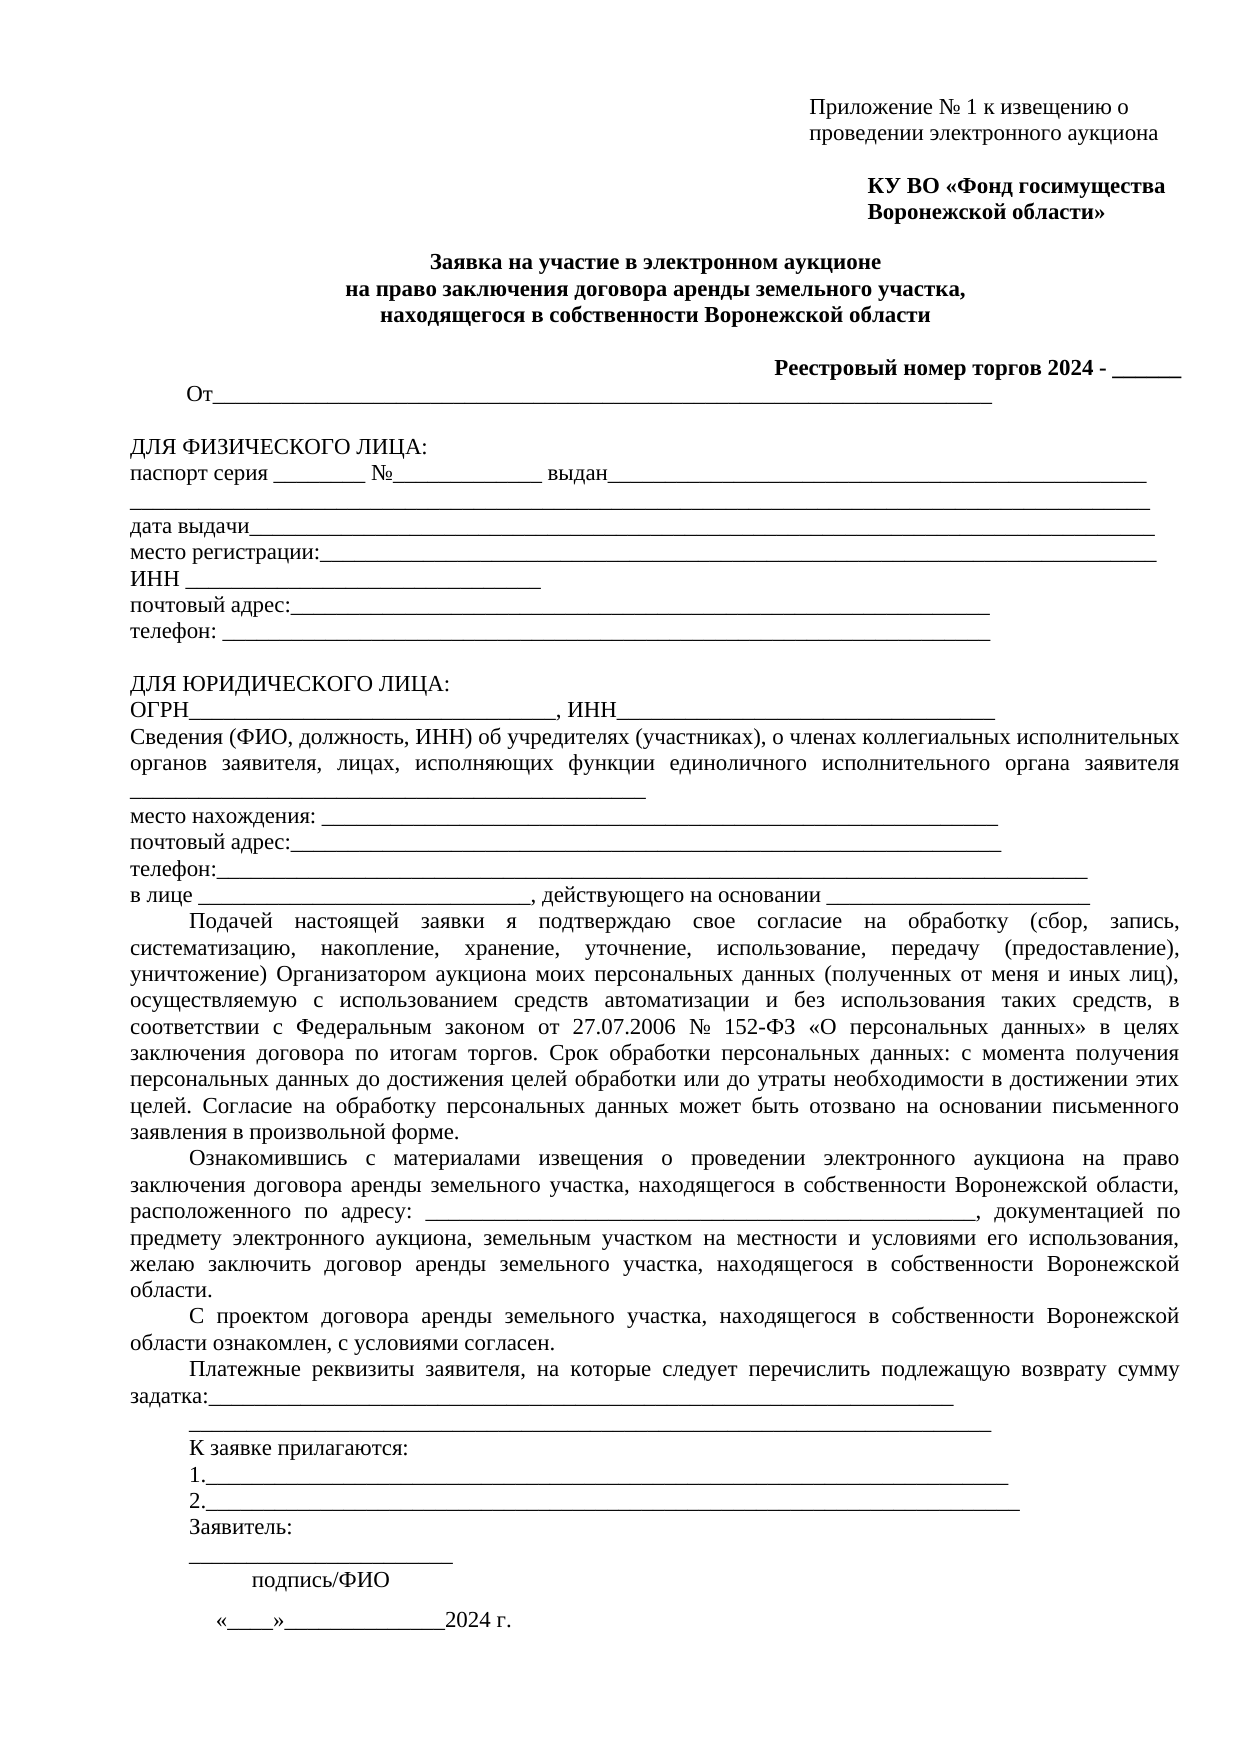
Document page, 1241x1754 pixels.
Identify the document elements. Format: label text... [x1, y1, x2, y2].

text С проектом договора аренды земельного участка, находящегося в собственности Воронежской области ознакомлен, с условиями согласен. [130, 1303, 1181, 1355]
text «____»______________2024 г. [130, 1606, 1181, 1632]
text _______________________ [130, 1540, 1181, 1566]
text подпись/ФИО [130, 1566, 1181, 1592]
text паспорт серия ________ №_____________ выдан_______________________________________________ [130, 459, 1200, 486]
text 2._______________________________________________________________________ [130, 1487, 1181, 1513]
text место регистрации:_________________________________________________________________________ [130, 538, 1200, 565]
text КУ ВО «Фонд госимущества [130, 172, 1181, 198]
text _________________________________________________________________________________________ [130, 486, 1200, 512]
text на право заключения договора аренды земельного участка, [130, 275, 1181, 301]
text Заявка на участие в электронном аукционе [130, 248, 1181, 275]
text почтовый адрес:______________________________________________________________ [130, 828, 1181, 854]
text К заявке прилагаются: [130, 1434, 1181, 1461]
text ОГРН________________________________, ИНН_________________________________ [130, 696, 1181, 723]
text Приложение № 1 к извещению о проведении электронного аукциона [809, 93, 1181, 145]
text Подачей настоящей заявки я подтверждаю свое согласие на обработку (сбор, запись, систематизацию, накопление, хранение, уточнение, использование, передачу (предоставление), уничтожение) Организатором аукциона моих персональных данных (полученных от меня и иных лиц), осуществляемую с использованием средств автоматизации и без использования таких средств, в соответствии с Федеральным законом от 27.07.2006 № 152-ФЗ «О персональных данных» в целях заключения договора по итогам торгов. Срок обработки персональных данных: с момента получения персональных данных до достижения целей обработки или до утраты необходимости в достижении этих целей. Согласие на обработку персональных данных может быть отозвано на основании письменного заявления в произвольной форме. [130, 907, 1181, 1144]
text в лице _____________________________, действующего на основании _______________________ [130, 881, 1181, 907]
text Сведения (ФИО, должность, ИНН) об учредителях (участниках), о членах коллегиальных исполнительных органов заявителя, лицах, исполняющих функции единоличного исполнительного органа заявителя _____________________________________________ [130, 723, 1181, 802]
text телефон: ___________________________________________________________________ [130, 617, 1181, 644]
text От____________________________________________________________________ [130, 380, 1181, 407]
text находящегося в собственности Воронежской области [130, 301, 1181, 327]
text Платежные реквизиты заявителя, на которые следует перечислить подлежащую возврату сумму задатка:_________________________________________________________________ [130, 1355, 1181, 1408]
text Заявитель: [130, 1513, 1181, 1540]
text ДЛЯ ЮРИДИЧЕСКОГО ЛИЦА: [130, 670, 1181, 696]
text почтовый адрес:_____________________________________________________________ [130, 591, 1181, 617]
text Воронежской области» [130, 198, 1181, 224]
text Реестровый номер торгов 2024 - ______ [130, 354, 1181, 380]
text 1.______________________________________________________________________ [130, 1461, 1181, 1487]
text место нахождения: ___________________________________________________________ [130, 802, 1181, 828]
text телефон:____________________________________________________________________________ [130, 854, 1181, 881]
text ______________________________________________________________________ [130, 1408, 1181, 1434]
text дата выдачи_______________________________________________________________________________ [130, 512, 1200, 538]
text ДЛЯ ФИЗИЧЕСКОГО ЛИЦА: [130, 433, 1200, 459]
text ИНН _______________________________ [130, 565, 1181, 591]
text Ознакомившись с материалами извещения о проведении электронного аукциона на право заключения договора аренды земельного участка, находящегося в собственности Воронежской области, расположенного по адресу: ________________________________________________, документацией по предмету электронного аукциона, земельным участком на местности и условиями его использования, желаю заключить договор аренды земельного участка, находящегося в собственности Воронежской области. [130, 1144, 1181, 1303]
